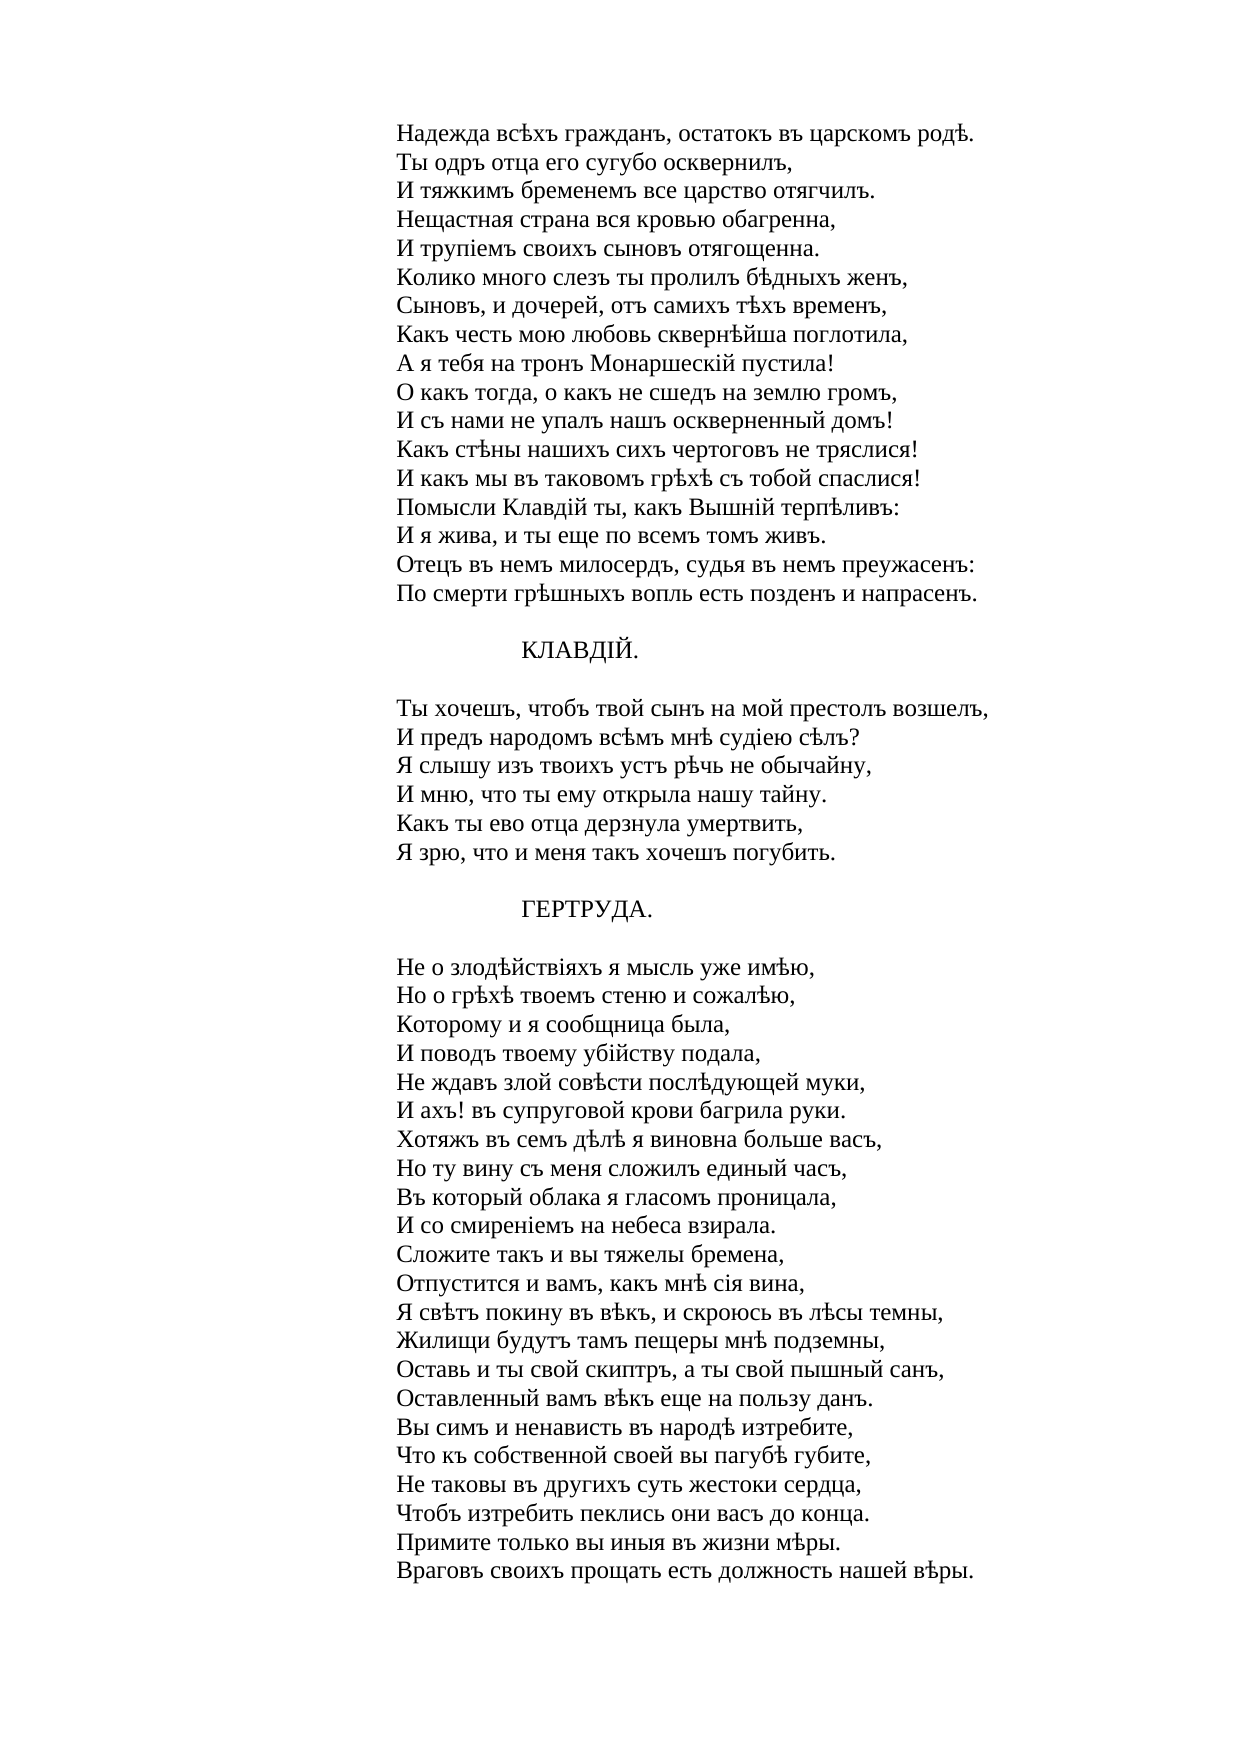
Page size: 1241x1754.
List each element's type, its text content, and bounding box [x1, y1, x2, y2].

text Въ который облака я гласомъ проницала, [252, 1182, 1152, 1211]
text Не ждавъ злой совѣсти послѣдующей муки, [252, 1067, 1152, 1096]
text Но ту вину съ меня сложилъ единый часъ, [252, 1153, 1152, 1182]
text По смерти грѣшныхъ вопль есть позденъ и напрасенъ. [252, 578, 1152, 607]
text И я жива, и ты еще по всемъ томъ живъ. [252, 521, 1152, 549]
text Но о грѣхѣ твоемъ стеню и сожалѣю, [252, 981, 1152, 1009]
text Нещастная страна вся кровью обагренна, [252, 204, 1152, 233]
text Не таковы въ другихъ суть жестоки сердца, [252, 1469, 1152, 1498]
text А я тебя на тронъ Монаршескій пустила! [252, 348, 1152, 377]
text И трупіемъ своихъ сыновъ отягощенна. [252, 233, 1152, 262]
text Колико много слезъ ты пролилъ бѣдныхъ женъ, [252, 262, 1152, 291]
text И мню, что ты ему открыла нашу тайну. [252, 779, 1152, 808]
text Надежда всѣхъ гражданъ, остатокъ въ царскомъ родѣ. [252, 118, 1152, 147]
text Враговъ своихъ прощать есть должность нашей вѣры. [252, 1556, 1152, 1584]
text Сложите такъ и вы тяжелы бремена, [252, 1239, 1152, 1268]
text Не о злодѣйствіяхъ я мысль уже имѣю, [252, 952, 1152, 981]
text Ты одръ отца его сугубо осквернилъ, [252, 147, 1152, 176]
text ГЕРТРУДА. [252, 894, 1152, 923]
text Что къ собственной своей вы пагубѣ губите, [252, 1441, 1152, 1469]
text Какъ ты ево отца дерзнула умертвить, [252, 808, 1152, 837]
text Я свѣтъ покину въ вѣкъ, и скроюсь въ лѣсы темны, [252, 1297, 1152, 1326]
text И ахъ! въ супруговой крови багрила руки. [252, 1096, 1152, 1124]
text Сыновъ, и дочерей, отъ самихъ тѣхъ временъ, [252, 291, 1152, 319]
text Я слышу изъ твоихъ устъ рѣчь не обычайну, [252, 751, 1152, 779]
text И предъ народомъ всѣмъ мнѣ судіею сѣлъ? [252, 722, 1152, 751]
text Оставленный вамъ вѣкъ еще на пользу данъ. [252, 1383, 1152, 1412]
text Помысли Клавдій ты, какъ Вышній терпѣливъ: [252, 492, 1152, 521]
text Я зрю, что и меня такъ хочешъ погубить. [252, 837, 1152, 866]
text Жилищи будутъ тамъ пещеры мнѣ подземны, [252, 1326, 1152, 1354]
text И тяжкимъ бременемъ все царство отягчилъ. [252, 176, 1152, 204]
text Хотяжъ въ семъ дѣлѣ я виновна больше васъ, [252, 1124, 1152, 1153]
text Отецъ въ немъ милосердъ, судья въ немъ преужасенъ: [252, 549, 1152, 578]
text Которому и я сообщница была, [252, 1009, 1152, 1038]
text И со смиреніемъ на небеса взирала. [252, 1211, 1152, 1239]
text Ты хочешъ, чтобъ твой сынъ на мой престолъ возшелъ, [252, 693, 1152, 722]
text Какъ честь мою любовь сквернѣйша поглотила, [252, 319, 1152, 348]
text О какъ тогда, о какъ не сшедъ на землю громъ, [252, 377, 1152, 406]
text Чтобъ изтребить пеклись они васъ до конца. [252, 1498, 1152, 1527]
text И поводъ твоему убійству подала, [252, 1038, 1152, 1067]
text Вы симъ и ненависть въ народѣ изтребите, [252, 1412, 1152, 1441]
text И какъ мы въ таковомъ грѣхѣ съ тобой спаслися! [252, 463, 1152, 492]
text Какъ стѣны нашихъ сихъ чертоговъ не тряслися! [252, 434, 1152, 463]
text Отпустится и вамъ, какъ мнѣ сія вина, [252, 1268, 1152, 1297]
text КЛАВДІЙ. [252, 636, 1152, 664]
text Примите только вы иныя въ жизни мѣры. [252, 1527, 1152, 1556]
text И съ нами не упалъ нашъ оскверненный домъ! [252, 406, 1152, 434]
text Оставь и ты свой скиптръ, а ты свой пышный санъ, [252, 1354, 1152, 1383]
